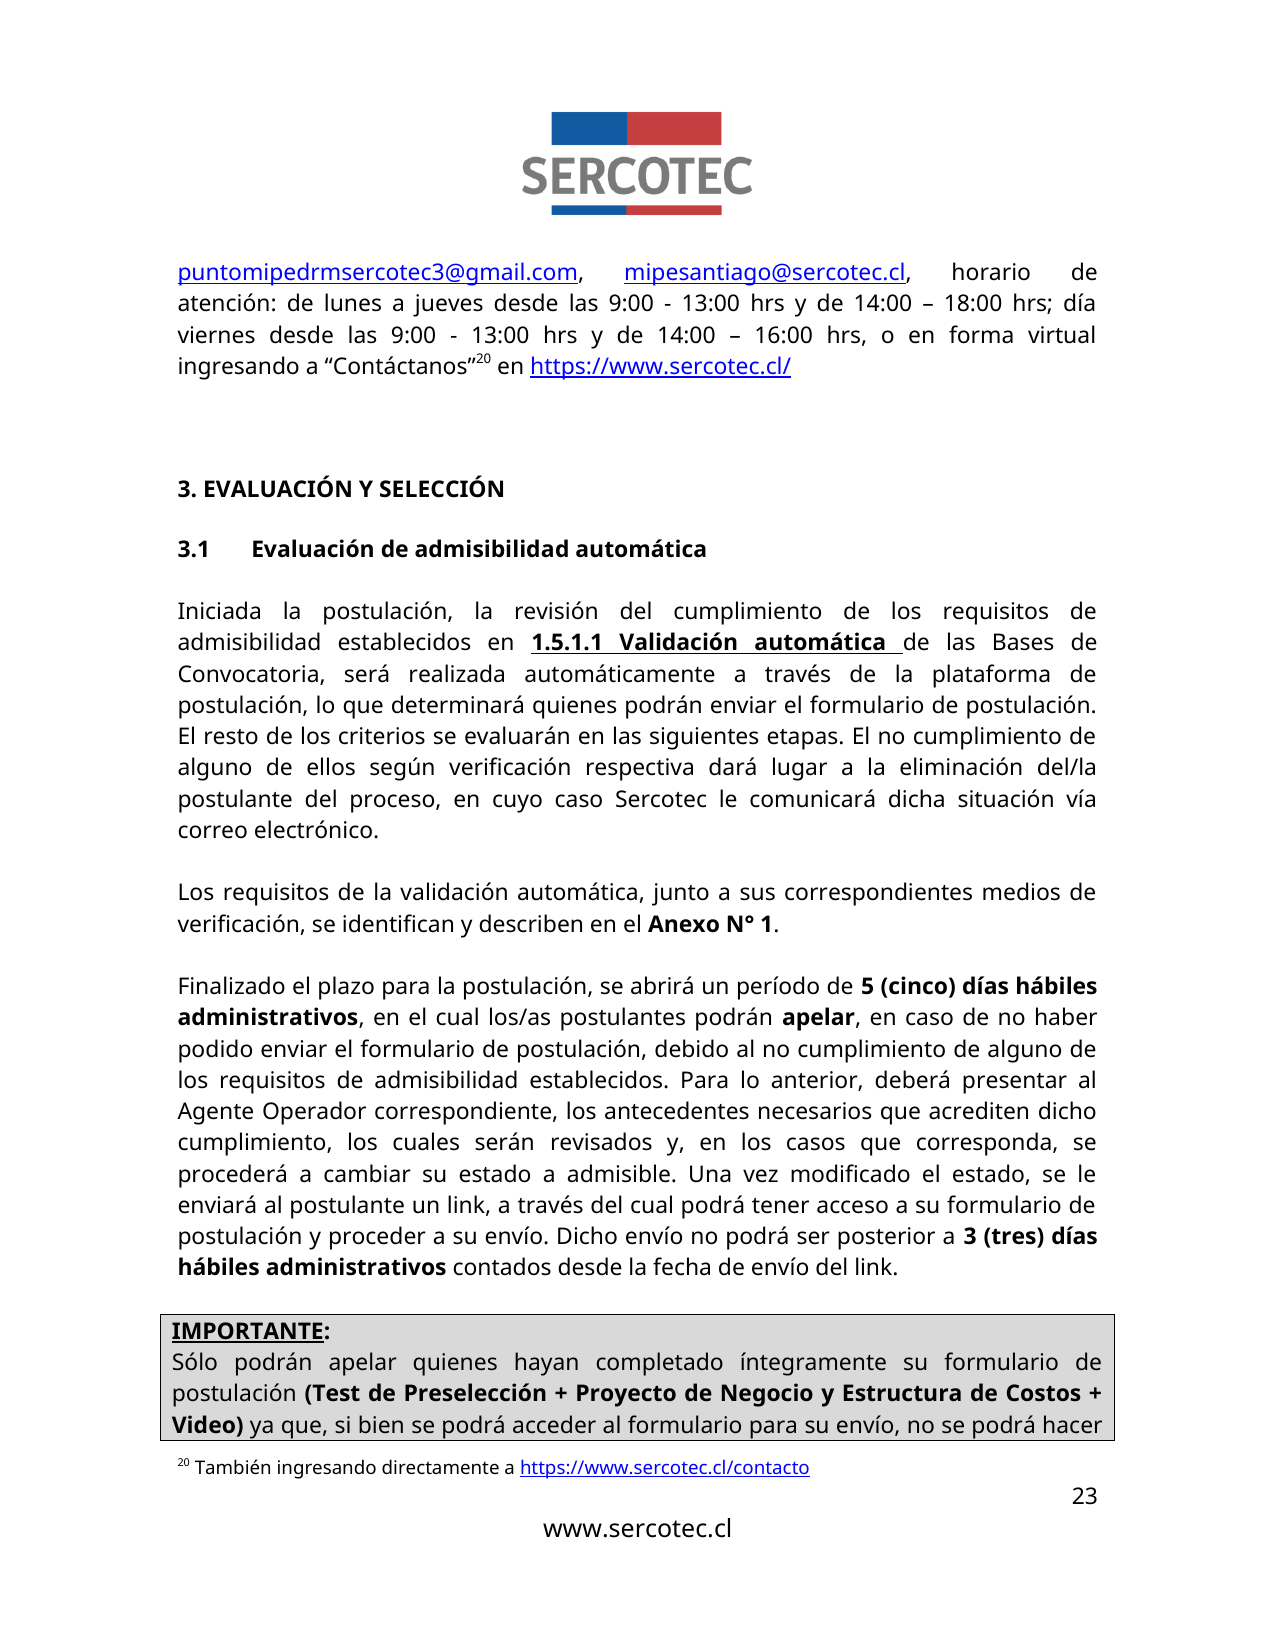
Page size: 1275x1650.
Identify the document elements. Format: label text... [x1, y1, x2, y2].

text Iniciada la postulación, la revisión del cumplimiento de los requisitos de admisibilidad establecidos en 1.5.1.1 Validación automática de las Bases de Convocatoria, será realizada automáticamente a través de la plataforma de postulación, lo que determinará quienes podrán enviar el formulario de postulación. El resto de los criterios se evaluarán en las siguientes etapas. El no cumplimiento de alguno de ellos según verificación respectiva dará lugar a la eliminación del/la postulante del proceso, en cuyo caso Sercotec le comunicará dicha situación vía correo electrónico. [177, 595, 1098, 845]
picture [512, 105, 763, 225]
text Los requisitos de la validación automática, junto a sus correspondientes medios de verificación, se identifican y describen en el Anexo N° 1. [177, 876, 1098, 939]
text Finalizado el plazo para la postulación, se abrirá un período de 5 (cinco) días hábiles administrativos, en el cual los/as postulantes podrán apelar, en caso de no haber podido enviar el formulario de postulación, debido al no cumplimiento de alguno de los requisitos de admisibilidad establecidos. Para lo anterior, deberá presentar al Agente Operador correspondiente, los antecedentes necesarios que acrediten dicho cumplimiento, los cuales serán revisados y, en los casos que corresponda, se procederá a cambiar su estado a admisible. Una vez modificado el estado, se le enviará al postulante un link, a través del cual podrá tener acceso a su formulario de postulación y proceder a su envío. Dicho envío no podrá ser posterior a 3 (tres) días hábiles administrativos contados desde la fecha de envío del link. [177, 970, 1098, 1282]
text 3. EVALUACIÓN Y SELECCIÓN [177, 473, 1098, 504]
text 3.1 Evaluación de admisibilidad automática [177, 532, 1098, 564]
